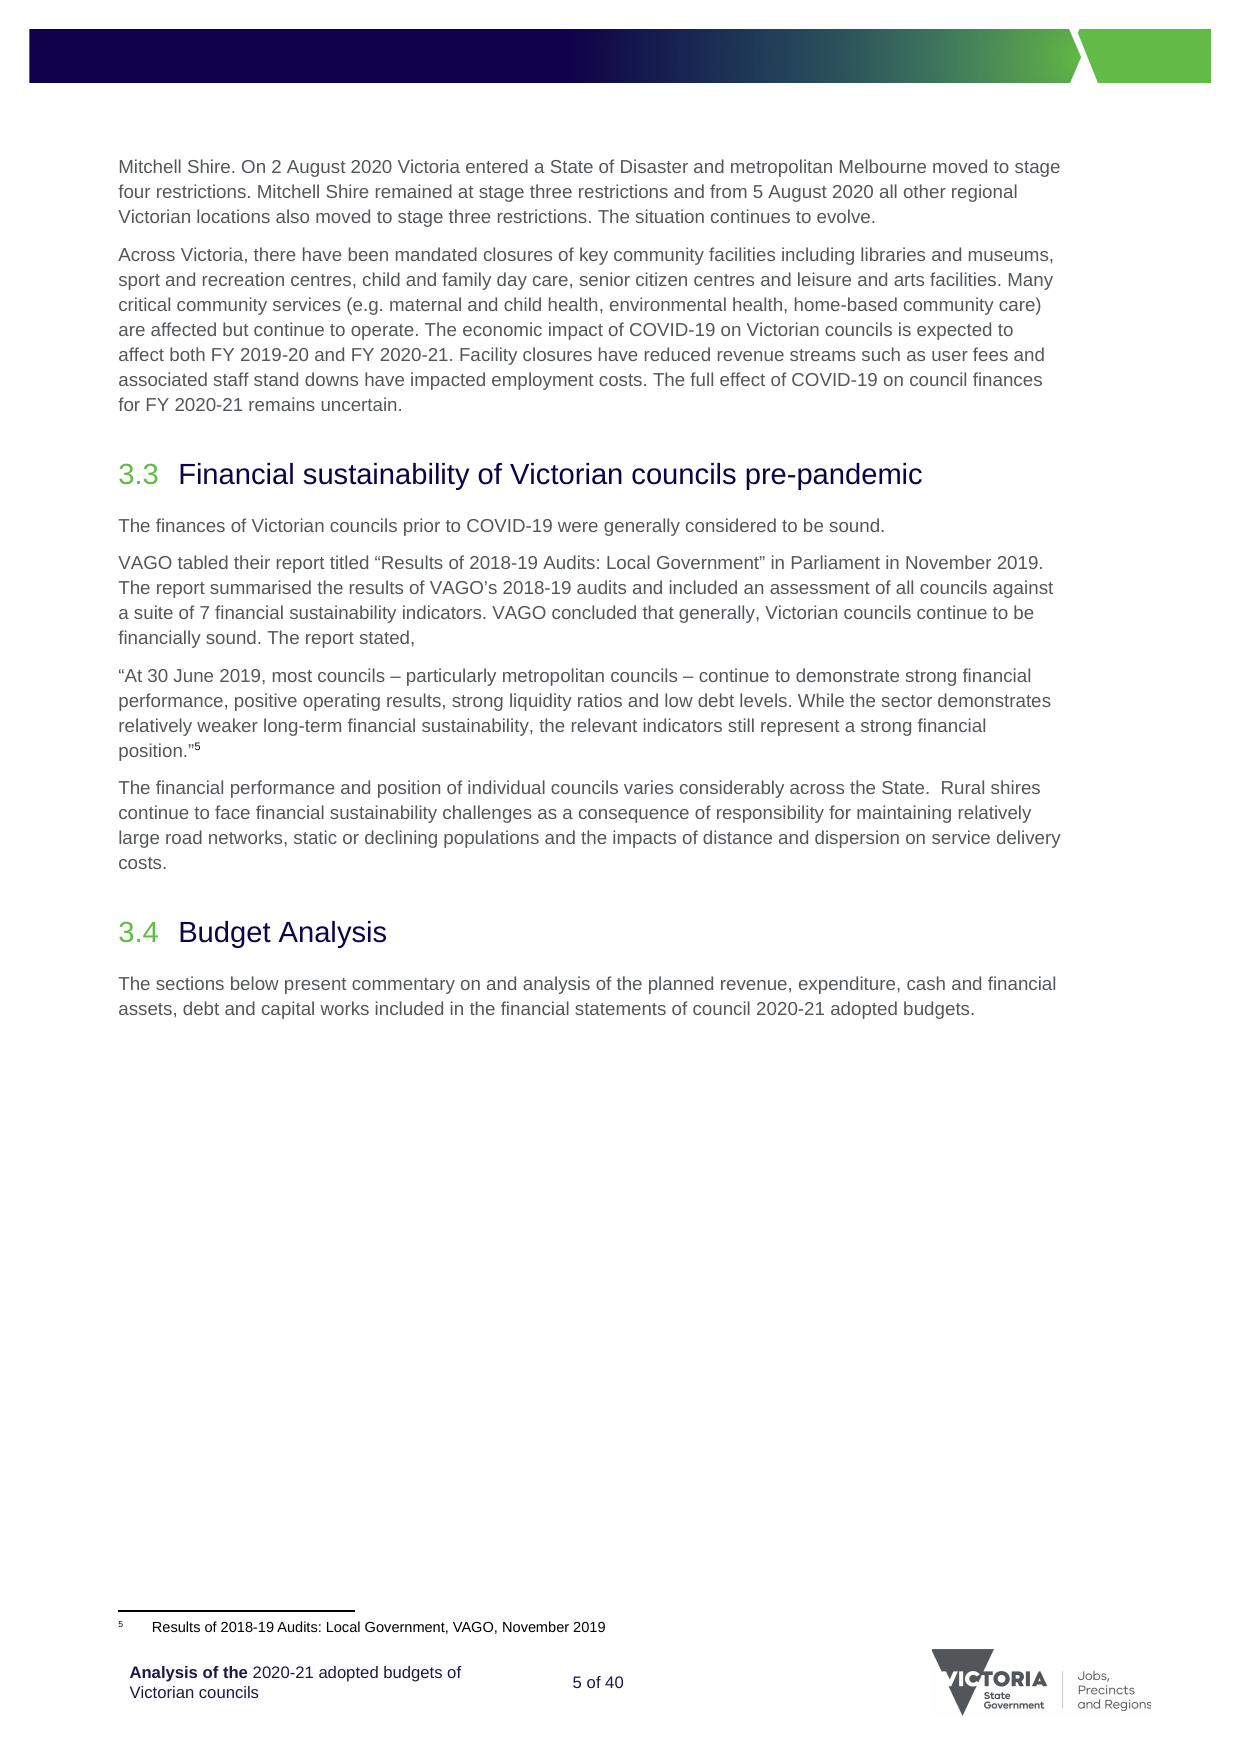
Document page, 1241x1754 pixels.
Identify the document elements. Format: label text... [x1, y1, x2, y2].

text The sections below present commentary on and analysis of the planned revenue, expenditure, cash and financial assets, debt and capital works included in the financial statements of council 2020-21 adopted budgets. [118, 970, 1063, 1020]
text VAGO tabled their report titled “Results of 2018-19 Audits: Local Government” in Parliament in November 2019. The report summarised the results of VAGO’s 2018-19 audits and included an assessment of all councils against a suite of 7 financial sustainability indicators. VAGO concluded that generally, Victorian councils continue to be financially sound. The report stated, [118, 549, 1063, 649]
text The finances of Victorian councils prior to COVID-19 were generally considered to be sound. [118, 511, 1063, 536]
text Across Victoria, there have been mandated closures of key community facilities including libraries and museums, sport and recreation centres, child and family day care, senior citizen centres and leisure and arts facilities. Many critical community services (e.g. maternal and child health, environmental health, home-based community care) are affected but continue to operate. The economic impact of COVID-19 on Victorian councils is expected to affect both FY 2019-20 and FY 2020-21. Facility closures have reduced revenue streams such as user fees and associated staff stand downs have impacted employment costs. The full effect of COVID-19 on council finances for FY 2020-21 remains uncertain. [118, 240, 1063, 415]
subtitle Financial sustainability of Victorian councils pre-pandemic [118, 457, 1063, 490]
subtitle Budget Analysis [118, 915, 1063, 949]
text “At 30 June 2019, most councils – particularly metropolitan councils – continue to demonstrate strong financial performance, positive operating results, strong liquidity ratios and low debt levels. While the sector demonstrates relatively weaker long-term financial sustainability, the relevant indicators still represent a strong financial position.” [118, 661, 1063, 761]
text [118, 153, 1063, 228]
picture [932, 1649, 1152, 1716]
text The financial performance and position of individual councils varies considerably across the State. Rural shires continue to face financial sustainability challenges as a consequence of responsibility for maintaining relatively large road networks, static or declining populations and the impacts of distance and dispersion on service delivery costs. [118, 774, 1063, 874]
picture [29, 29, 1211, 83]
